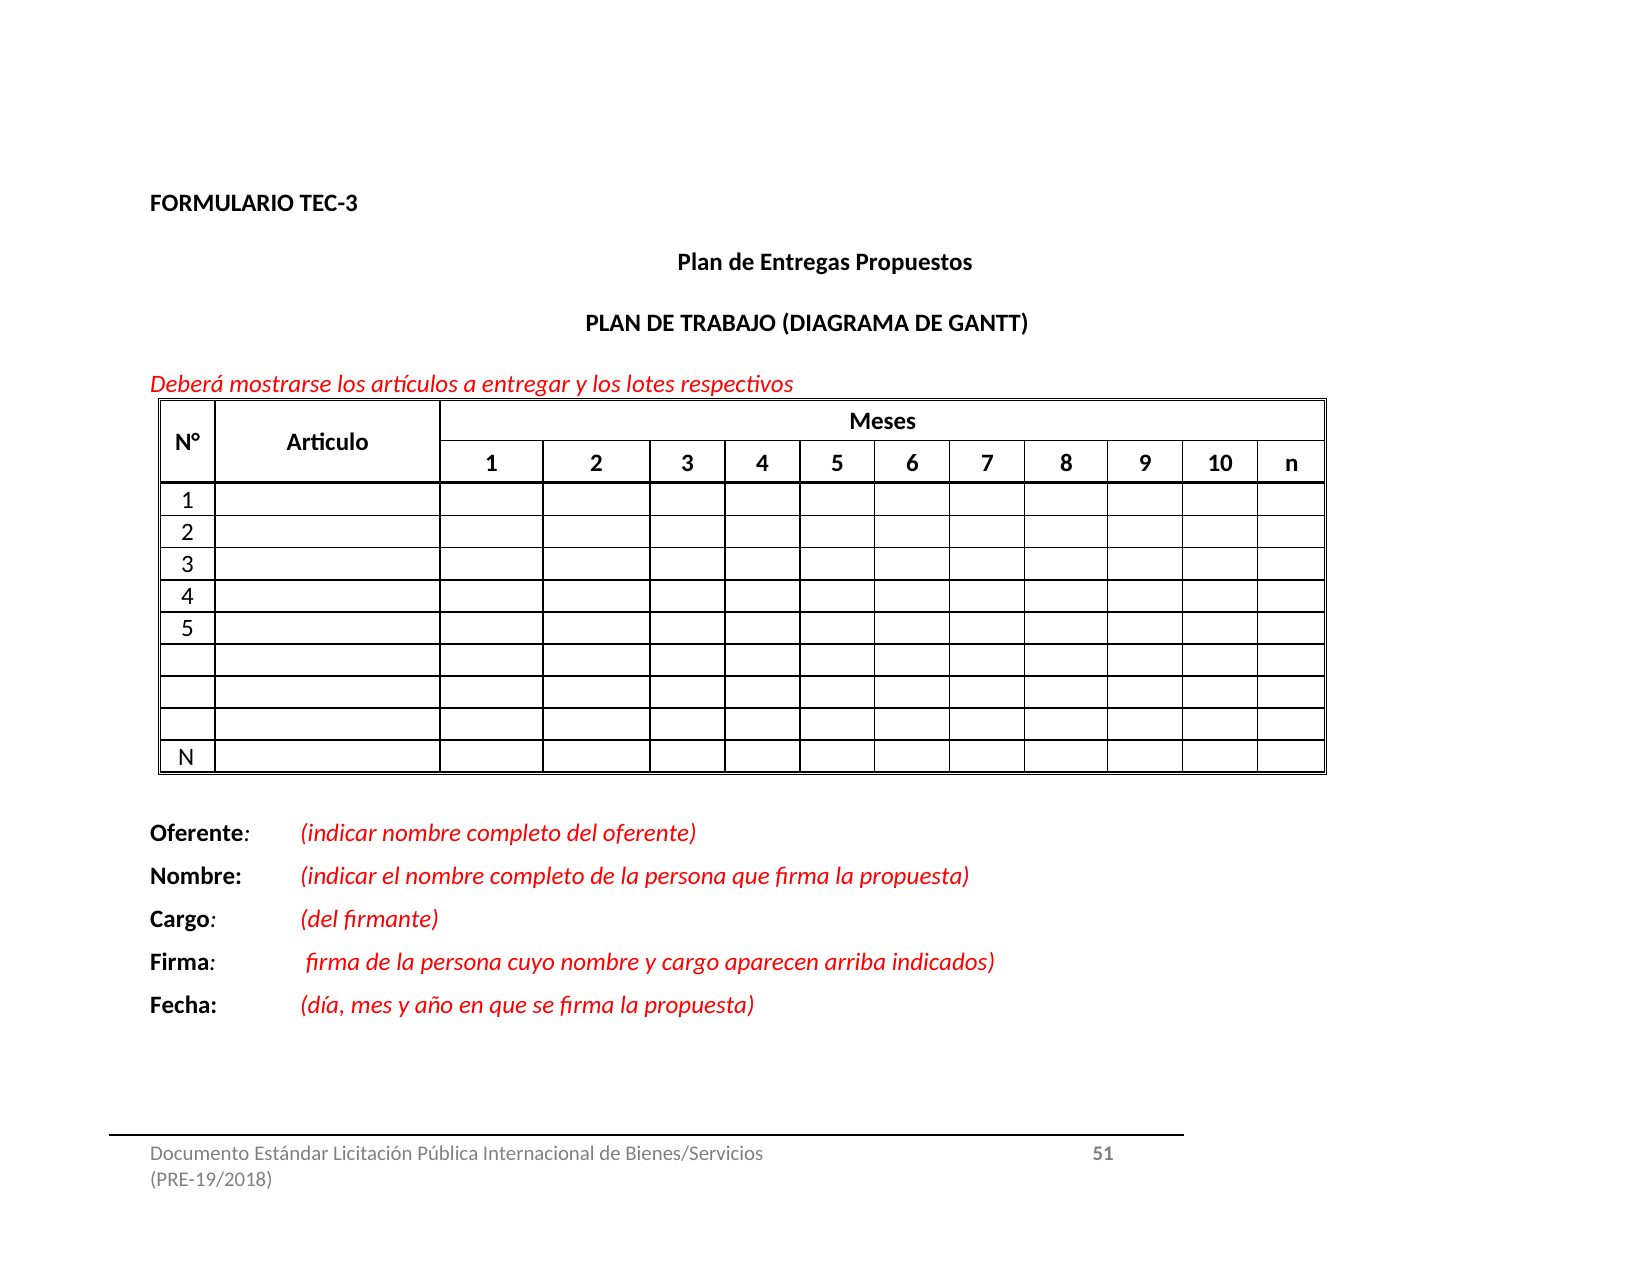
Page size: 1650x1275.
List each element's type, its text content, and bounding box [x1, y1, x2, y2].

text Oferente: (indicar nombre completo del oferente) [150, 817, 1500, 848]
table_cell [441, 484, 542, 515]
table_cell [441, 581, 542, 611]
table_cell [950, 516, 1024, 547]
table_cell [1183, 677, 1257, 707]
table_cell [651, 613, 724, 643]
table_cell [875, 484, 949, 515]
table_cell 4 [726, 441, 799, 481]
table_cell 1 [161, 484, 214, 515]
table_cell [216, 581, 439, 611]
table_cell [651, 484, 724, 515]
table_cell 2 [161, 516, 214, 547]
table_cell [1258, 741, 1324, 771]
table_cell [544, 484, 649, 515]
table_cell [441, 516, 542, 547]
table_cell [1258, 709, 1324, 739]
table_cell [1183, 484, 1257, 515]
table_cell [875, 709, 949, 739]
table_cell [1183, 548, 1257, 579]
table_cell [544, 741, 649, 771]
table_cell [216, 548, 439, 579]
table_cell [216, 484, 439, 515]
table_cell 9 [1108, 441, 1182, 481]
table_cell [950, 484, 1024, 515]
table_cell [1025, 581, 1107, 611]
table_cell [950, 581, 1024, 611]
table_cell [651, 548, 724, 579]
table_cell [726, 516, 799, 547]
text Deberá mostrarse los artículos a entregar y los lotes respectivos [150, 368, 1464, 398]
table_cell [651, 645, 724, 675]
table_cell [726, 548, 799, 579]
table_cell [950, 709, 1024, 739]
table_cell 3 [651, 441, 724, 481]
table_cell [726, 677, 799, 707]
table_cell [1183, 709, 1257, 739]
table_cell [651, 516, 724, 547]
table_cell [1258, 613, 1324, 643]
table_header Meses [441, 401, 1324, 440]
table_cell [441, 613, 542, 643]
table_cell [875, 645, 949, 675]
table_cell [726, 581, 799, 611]
table_cell [1108, 613, 1182, 643]
table_cell [801, 484, 874, 515]
table_cell 5 [801, 441, 874, 481]
table_cell [544, 548, 649, 579]
table_cell n [1258, 441, 1324, 481]
table_cell [1108, 677, 1182, 707]
table_cell [1025, 484, 1107, 515]
table_cell 5 [161, 613, 214, 643]
table_cell [801, 516, 874, 547]
table_cell [216, 741, 439, 771]
table_cell [1108, 516, 1182, 547]
table_cell [544, 677, 649, 707]
table_cell [726, 484, 799, 515]
table_cell [544, 516, 649, 547]
table_cell [1108, 645, 1182, 675]
table_cell [801, 741, 874, 771]
text Firma: firma de la persona cuyo nombre y cargo aparecen arriba indicados) [150, 947, 1500, 977]
table_cell 8 [1025, 441, 1107, 481]
table_cell [1258, 645, 1324, 675]
table_cell [1183, 645, 1257, 675]
table_cell [801, 613, 874, 643]
table_cell [1258, 581, 1324, 611]
table_cell [801, 581, 874, 611]
text PLAN DE TRABAJO (DIAGRAMA DE GANTT) [150, 307, 1464, 337]
table_cell [161, 677, 214, 707]
table_cell [216, 613, 439, 643]
table_cell [1258, 677, 1324, 707]
table_cell [1025, 516, 1107, 547]
table_cell [801, 548, 874, 579]
table_cell [1025, 613, 1107, 643]
table_cell [544, 645, 649, 675]
table_cell [875, 581, 949, 611]
table_cell 7 [950, 441, 1024, 481]
table_cell [544, 581, 649, 611]
table_cell [875, 516, 949, 547]
table_cell [1108, 548, 1182, 579]
table_cell [1025, 548, 1107, 579]
table_cell [216, 516, 439, 547]
table_cell [1108, 741, 1182, 771]
table_cell 6 [875, 441, 949, 481]
table_cell [950, 741, 1024, 771]
table_header N° [161, 401, 214, 481]
table_cell [651, 581, 724, 611]
table_cell [1183, 613, 1257, 643]
table_cell [801, 645, 874, 675]
table_cell [441, 709, 542, 739]
table_cell [726, 709, 799, 739]
table_cell [651, 709, 724, 739]
table_cell [441, 548, 542, 579]
table_cell [801, 709, 874, 739]
table_cell [875, 548, 949, 579]
table_cell [1025, 677, 1107, 707]
table_cell [726, 613, 799, 643]
text Cargo: (del firmante) [150, 903, 1500, 934]
table_cell 10 [1183, 441, 1257, 481]
table_cell [726, 645, 799, 675]
table_cell 3 [161, 548, 214, 579]
text Fecha: (día, mes y año en que se firma la propuesta) [150, 989, 1500, 1020]
table_cell [161, 645, 214, 675]
table_header Articulo [216, 401, 439, 481]
table_cell [1025, 741, 1107, 771]
table_cell [1183, 741, 1257, 771]
table_cell [1108, 581, 1182, 611]
table_cell [1183, 581, 1257, 611]
table_cell [161, 709, 214, 739]
table_cell [544, 709, 649, 739]
table_cell [875, 613, 949, 643]
table_cell [950, 645, 1024, 675]
table_cell [950, 613, 1024, 643]
table_cell N [161, 741, 214, 771]
table_cell [544, 613, 649, 643]
table_cell [441, 741, 542, 771]
text Plan de Entregas Propuestos [150, 246, 1500, 276]
table_cell [801, 677, 874, 707]
table_cell [1258, 548, 1324, 579]
table_cell [1108, 484, 1182, 515]
table_cell 2 [544, 441, 649, 481]
table_cell [216, 677, 439, 707]
table_cell [950, 677, 1024, 707]
text Nombre: (indicar el nombre completo de la persona que firma la propuesta) [150, 861, 1500, 891]
table_cell [1025, 709, 1107, 739]
table_cell [875, 741, 949, 771]
table_cell 4 [161, 581, 214, 611]
table_cell [950, 548, 1024, 579]
table_cell [726, 741, 799, 771]
table_cell [1183, 516, 1257, 547]
table_cell [651, 741, 724, 771]
table_cell [441, 677, 542, 707]
table_cell [1258, 484, 1324, 515]
table_cell [216, 709, 439, 739]
table_cell [216, 645, 439, 675]
table_cell [1025, 645, 1107, 675]
table_cell 1 [441, 441, 542, 481]
text FORMULARIO TEC-3 [150, 187, 1500, 218]
table_cell [1258, 516, 1324, 547]
table_cell [441, 645, 542, 675]
table_cell [1108, 709, 1182, 739]
table_cell [875, 677, 949, 707]
table_cell [651, 677, 724, 707]
